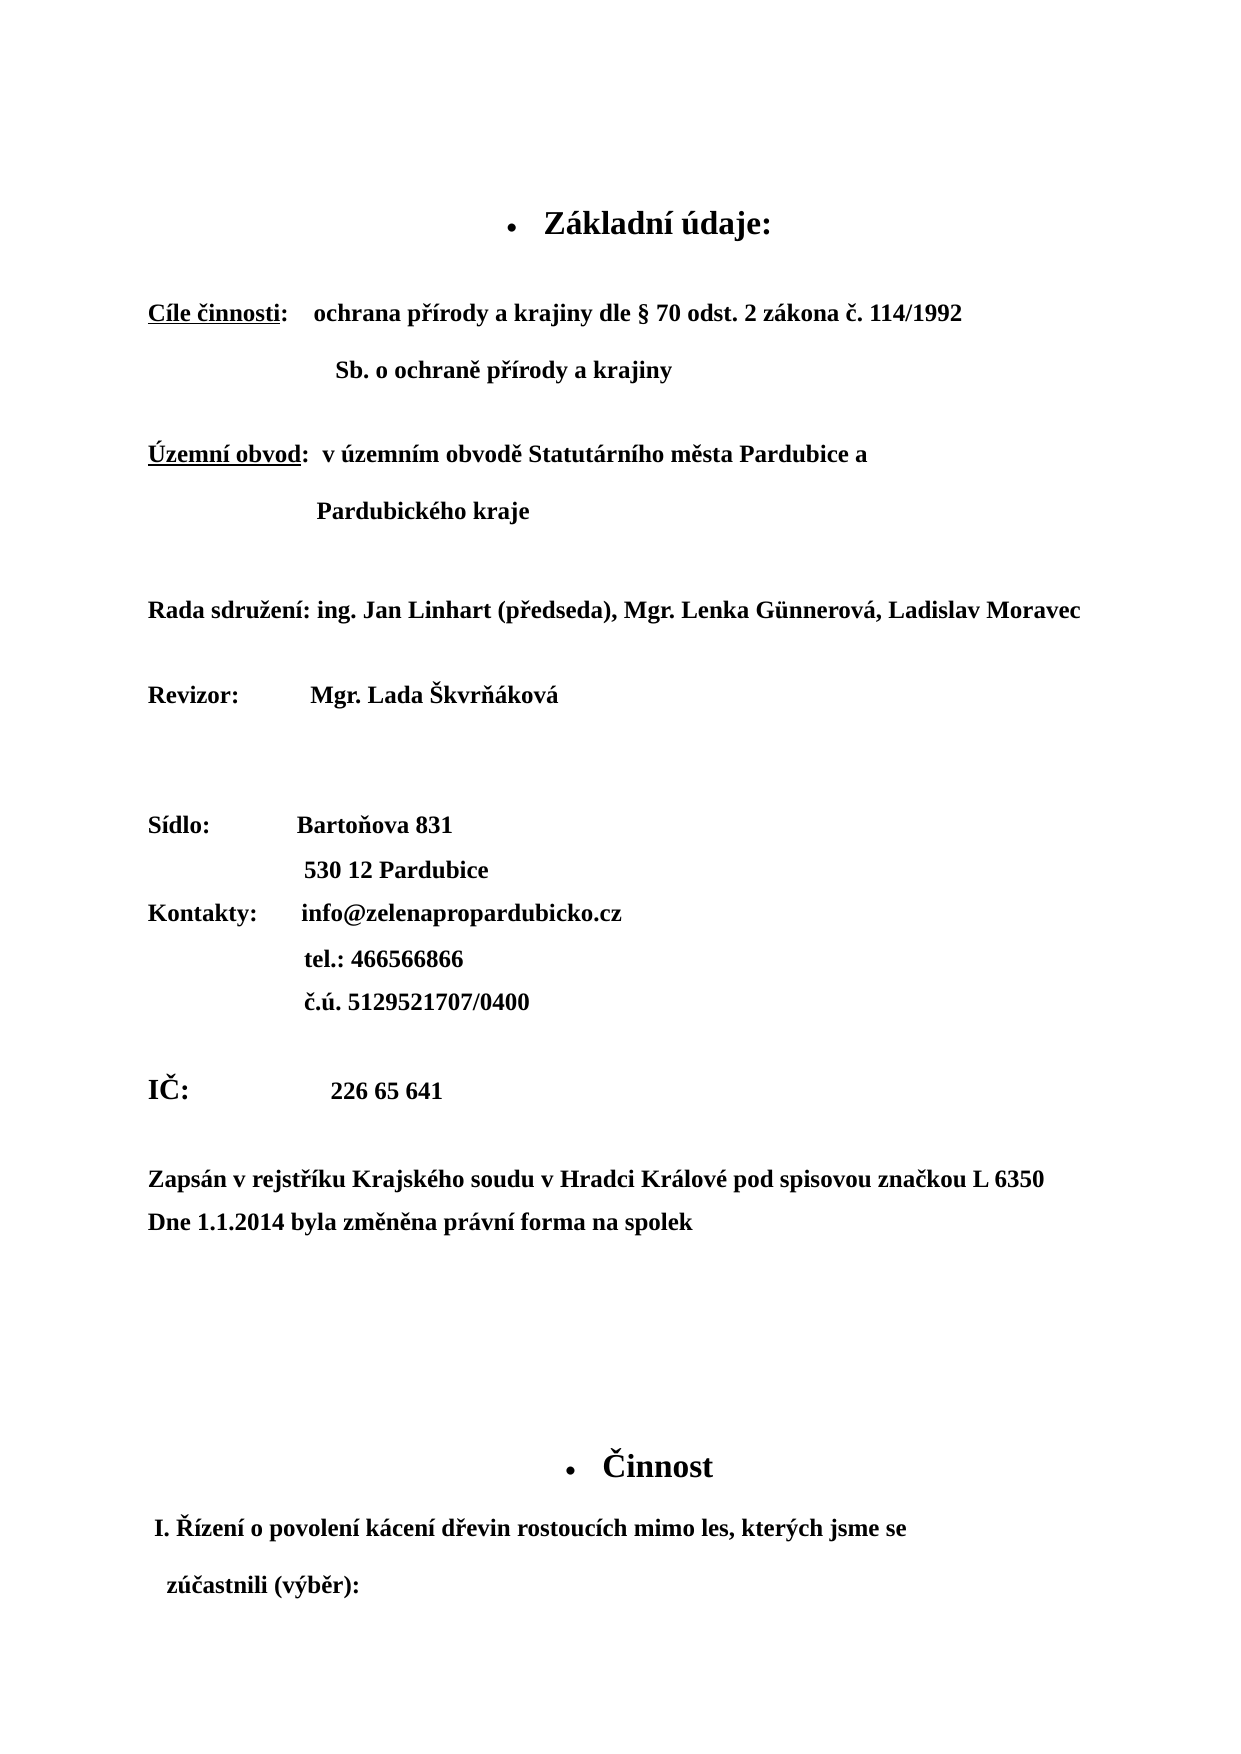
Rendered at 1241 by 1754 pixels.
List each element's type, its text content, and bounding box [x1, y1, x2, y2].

text Kontakty: info@zelenapropardubicko.cz [148, 898, 1093, 927]
text IČ: 226 65 641 [148, 1072, 1093, 1106]
text Cíle činnosti: ochrana přírody a krajiny dle § 70 odst. 2 zákona č. 114/1992 [148, 298, 1093, 327]
text Zapsán v rejstříku Krajského soudu v Hradci Králové pod spisovou značkou L 6350 [148, 1164, 1093, 1193]
text 530 12 Pardubice [148, 855, 1093, 884]
text Dne 1.1.2014 byla změněna právní forma na spolek [148, 1207, 1093, 1236]
list Základní údaje: [185, 204, 1093, 242]
text I. Řízení o povolení kácení dřevin rostoucích mimo les, kterých jsme se [148, 1513, 1093, 1542]
text tel.: 466566866 [148, 944, 1093, 973]
text Revizor: Mgr. Lada Škvrňáková [148, 680, 1093, 709]
text zúčastnili (výběr): [148, 1570, 1093, 1599]
text Sídlo: Bartoňova 831 [148, 810, 1093, 838]
text Územní obvod: v územním obvodě Statutárního města Pardubice a [148, 439, 1093, 468]
text Rada sdružení: ing. Jan Linhart (předseda), Mgr. Lenka Günnerová, Ladislav Moravec [148, 595, 1093, 624]
text Sb. o ochraně přírody a krajiny [148, 355, 1093, 383]
list Činnost [185, 1447, 1093, 1485]
text Pardubického kraje [148, 496, 1093, 525]
text č.ú. 5129521707/0400 [148, 987, 1093, 1016]
